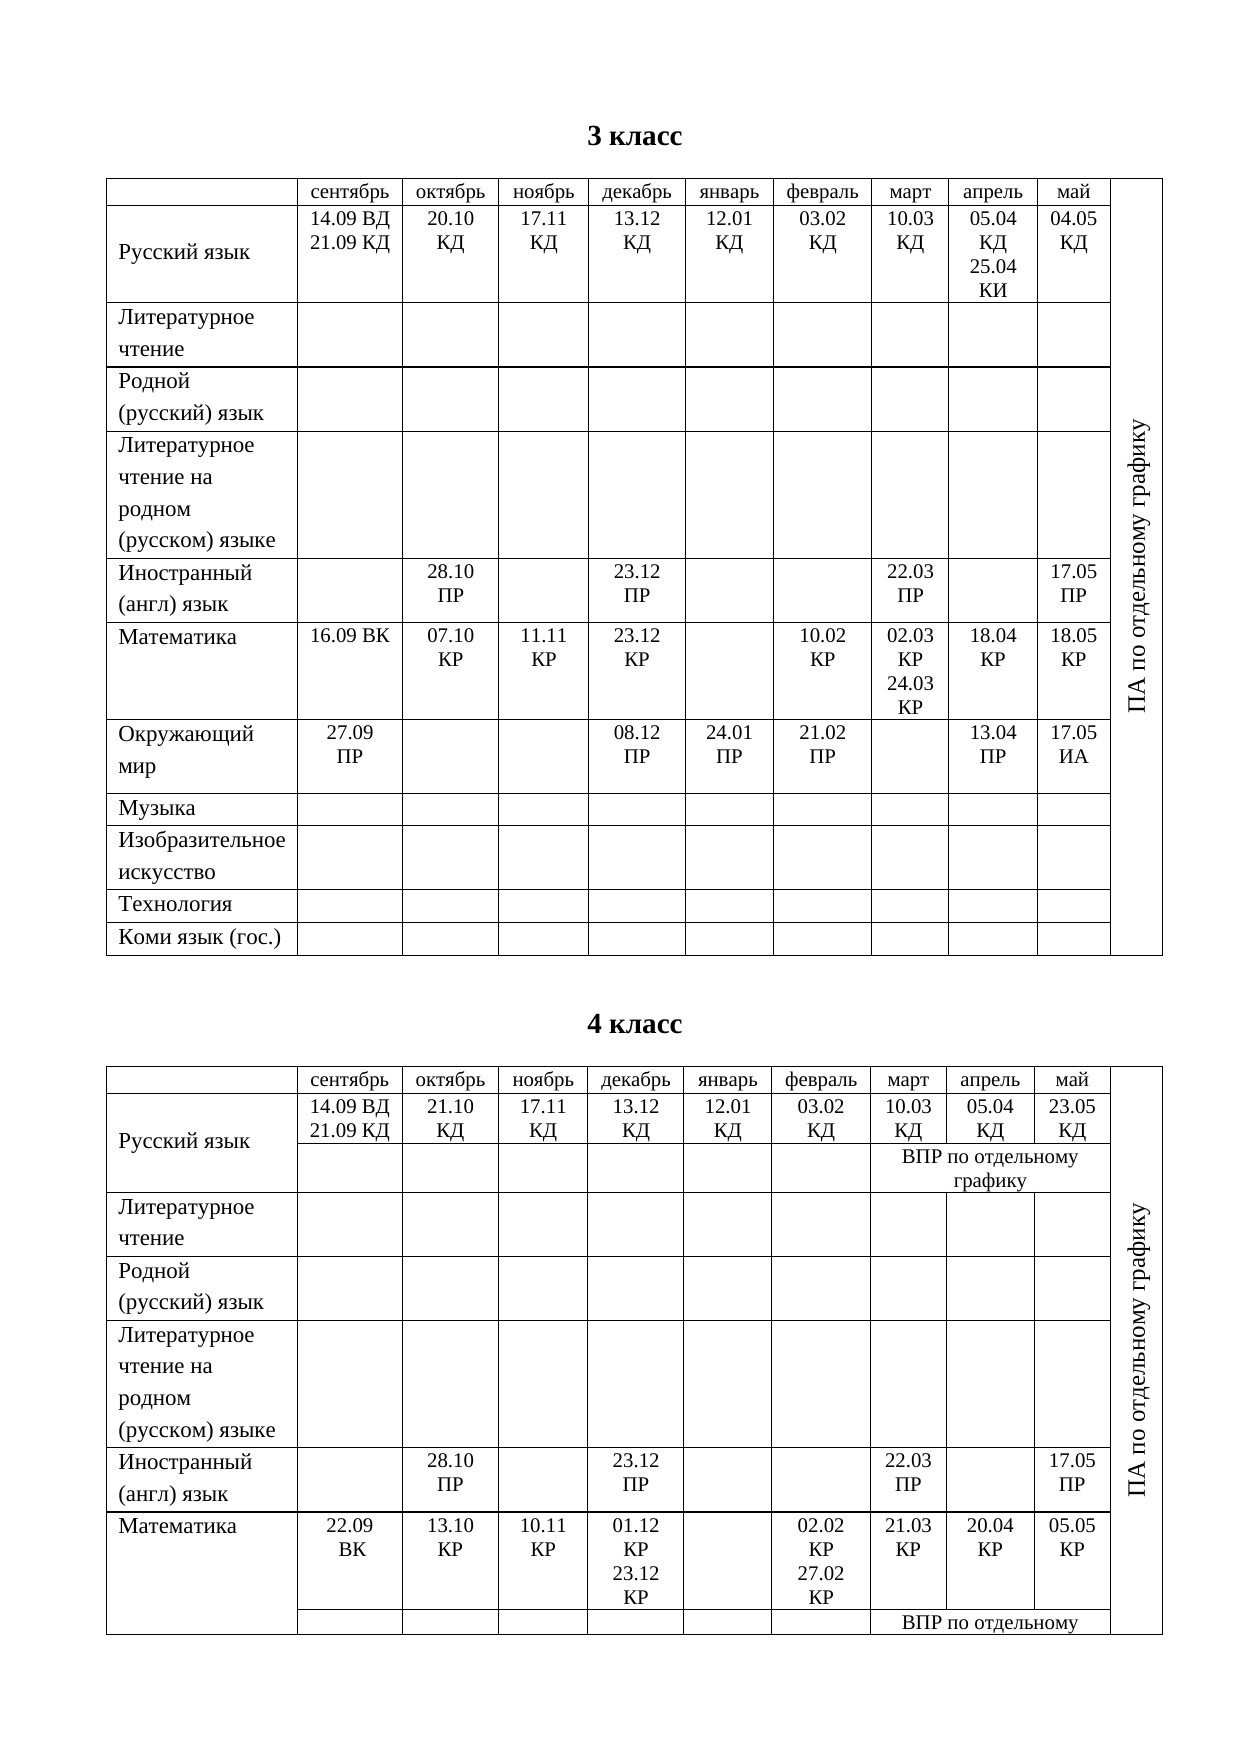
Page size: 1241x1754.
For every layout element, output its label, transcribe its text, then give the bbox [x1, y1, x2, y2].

table_cell 20.04 КР [947, 1513, 1034, 1609]
table_cell [403, 1193, 498, 1256]
table_cell [499, 1610, 587, 1634]
table_cell [772, 1193, 870, 1256]
table_cell [947, 1257, 1034, 1320]
table_cell [298, 923, 402, 954]
table_cell [772, 1321, 870, 1447]
table_cell [872, 890, 948, 922]
table_cell [499, 432, 588, 558]
table_cell [588, 1193, 683, 1256]
table_cell [774, 923, 871, 954]
table_cell [1038, 303, 1110, 366]
table_cell [589, 303, 685, 366]
table_cell 10.03 КД [871, 1094, 946, 1142]
table_cell [686, 368, 773, 431]
table_cell [1038, 923, 1110, 954]
table_cell [403, 720, 498, 792]
table_cell [774, 890, 871, 922]
table_cell [403, 826, 498, 889]
table_cell [403, 1321, 498, 1447]
table_cell [298, 1321, 402, 1447]
table_cell [774, 559, 871, 622]
table_cell 17.05 ПР [1035, 1448, 1110, 1511]
table_cell [588, 1321, 683, 1447]
table_cell [686, 623, 773, 719]
table_cell [684, 1513, 771, 1609]
table_cell [298, 432, 402, 558]
table_cell 13.10 КР [403, 1513, 498, 1609]
table_cell [499, 1144, 587, 1192]
table_cell [298, 890, 402, 922]
table_cell [949, 826, 1037, 889]
table_cell [949, 890, 1037, 922]
table_cell Математика [107, 623, 297, 719]
table_cell [1035, 1193, 1110, 1256]
table_cell Музыка [107, 794, 297, 825]
table_cell 22.03 ПР [872, 559, 948, 622]
table_cell [1038, 826, 1110, 889]
table_cell [499, 1193, 587, 1256]
table_cell [298, 559, 402, 622]
table_cell [949, 303, 1037, 366]
table_cell [774, 303, 871, 366]
table_cell [403, 794, 498, 825]
table_cell 02.03 КР 24.03 КР [872, 623, 948, 719]
table_cell [949, 559, 1037, 622]
table_cell Технология [107, 890, 297, 922]
table_cell 17.05 ИА [1038, 720, 1110, 792]
table_cell 17.11 КД [499, 1094, 587, 1142]
table_cell 10.03 КД [872, 206, 948, 302]
table_cell Русский язык [107, 1094, 297, 1192]
table_cell [772, 1257, 870, 1320]
table_cell 14.09 ВД 21.09 КД [298, 1094, 402, 1142]
table_cell Иностранный (англ) язык [107, 1448, 297, 1511]
table_cell 13.12 КД [589, 206, 685, 302]
table_cell [1038, 890, 1110, 922]
table_header [107, 1067, 297, 1093]
table_cell [499, 559, 588, 622]
table_cell 05.05 КР [1035, 1513, 1110, 1609]
table_cell ВПР по отдельному графику [871, 1144, 1110, 1192]
table_cell [774, 826, 871, 889]
table_cell [499, 368, 588, 431]
table_cell [684, 1321, 771, 1447]
table_cell 03.02 КД [774, 206, 871, 302]
table_header октябрь [403, 179, 498, 205]
table_header март [872, 179, 948, 205]
table_cell 23.12 ПР [588, 1448, 683, 1511]
table_cell [774, 794, 871, 825]
table_cell Родной (русский) язык [107, 368, 297, 431]
table_cell 08.12 ПР [589, 720, 685, 792]
table_header декабрь [588, 1067, 683, 1093]
table_cell [298, 794, 402, 825]
table_cell [589, 432, 685, 558]
table_cell 27.09 ПР [298, 720, 402, 792]
table_cell [499, 826, 588, 889]
table_cell Математика [107, 1513, 297, 1634]
table_cell [684, 1257, 771, 1320]
table_cell 23.12 КР [589, 623, 685, 719]
table_cell 03.02 КД [772, 1094, 870, 1142]
table_cell [403, 1257, 498, 1320]
table_cell Иностранный (англ) язык [107, 559, 297, 622]
table_cell 02.02 КР 27.02 КР [772, 1513, 870, 1609]
table_cell 05.04 КД [947, 1094, 1034, 1142]
table_cell 23.05 КД [1035, 1094, 1110, 1142]
table_cell [298, 1448, 402, 1511]
table_cell [684, 1610, 771, 1634]
table_cell [686, 826, 773, 889]
table_cell [499, 1257, 587, 1320]
table_cell Литературное чтение [107, 1193, 297, 1256]
table_cell [872, 923, 948, 954]
table_cell [298, 1257, 402, 1320]
table_cell 04.05 КД [1038, 206, 1110, 302]
table_cell [772, 1144, 870, 1192]
table_cell [684, 1144, 771, 1192]
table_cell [871, 1610, 1110, 1634]
table_cell [403, 1144, 498, 1192]
table_cell [1038, 432, 1110, 558]
table_cell [774, 432, 871, 558]
table_cell [949, 368, 1037, 431]
table_cell [686, 923, 773, 954]
table_header ПА по отдельному графику [1111, 1067, 1162, 1634]
table_cell 22.03 ПР [871, 1448, 946, 1511]
table_cell [1035, 1321, 1110, 1447]
table_cell [499, 303, 588, 366]
table_header январь [686, 179, 773, 205]
table_cell 10.11 КР [499, 1513, 587, 1609]
table_cell 12.01 КД [686, 206, 773, 302]
table_header сентябрь [298, 179, 402, 205]
table_cell 21.10 КД [403, 1094, 498, 1142]
table_cell [499, 720, 588, 792]
table_cell [686, 303, 773, 366]
table_cell 17.05 ПР [1038, 559, 1110, 622]
table_cell [298, 368, 402, 431]
table_cell [774, 368, 871, 431]
table_header март [871, 1067, 946, 1093]
table_cell Коми язык (гос.) [107, 923, 297, 954]
table_header февраль [774, 179, 871, 205]
table_cell [872, 794, 948, 825]
text 4 класс [118, 1007, 1152, 1040]
table_cell [686, 890, 773, 922]
table_cell [684, 1448, 771, 1511]
table_cell [872, 720, 948, 792]
table_header февраль [772, 1067, 870, 1093]
table_header ноябрь [499, 179, 588, 205]
table_cell [403, 303, 498, 366]
table_cell [686, 559, 773, 622]
table_cell 05.04 КД 25.04 КИ [949, 206, 1037, 302]
table_cell [872, 368, 948, 431]
text 3 класс [118, 118, 1152, 152]
table_cell [403, 923, 498, 954]
table_cell [588, 1610, 683, 1634]
table_cell 14.09 ВД 21.09 КД [298, 206, 402, 302]
table_cell Литературное чтение на родном (русском) языке [107, 432, 297, 558]
table_cell Родной (русский) язык [107, 1257, 297, 1320]
table_cell [772, 1610, 870, 1634]
table_header апрель [949, 179, 1037, 205]
table_cell [589, 368, 685, 431]
table_cell 18.05 КР [1038, 623, 1110, 719]
table_cell [403, 1610, 498, 1634]
table_header октябрь [403, 1067, 498, 1093]
table_header ноябрь [499, 1067, 587, 1093]
table_cell [684, 1193, 771, 1256]
table_cell [298, 1610, 402, 1634]
table_header декабрь [589, 179, 685, 205]
table_cell [872, 826, 948, 889]
table_cell [588, 1257, 683, 1320]
table_cell [686, 794, 773, 825]
table_cell [947, 1448, 1034, 1511]
table_cell [403, 368, 498, 431]
table_cell [949, 794, 1037, 825]
table_cell 07.10 КР [403, 623, 498, 719]
table_cell [499, 794, 588, 825]
table_cell 10.02 КР [774, 623, 871, 719]
table_header [107, 179, 297, 205]
table_cell Изобразительное искусство [107, 826, 297, 889]
table_cell [1038, 794, 1110, 825]
table_cell 01.12 КР 23.12 КР [588, 1513, 683, 1609]
table_cell [499, 1448, 587, 1511]
table_cell Окружающий мир [107, 720, 297, 792]
table_cell 24.01 ПР [686, 720, 773, 792]
table_cell 23.12 ПР [589, 559, 685, 622]
table_cell 13.04 ПР [949, 720, 1037, 792]
table_cell 18.04 КР [949, 623, 1037, 719]
table_cell [403, 890, 498, 922]
table_cell 17.11 КД [499, 206, 588, 302]
table_cell 16.09 ВК [298, 623, 402, 719]
table_cell [1038, 368, 1110, 431]
table_cell [298, 1144, 402, 1192]
table_header май [1038, 179, 1110, 205]
table_cell [298, 826, 402, 889]
table_header май [1035, 1067, 1110, 1093]
table_cell [589, 794, 685, 825]
table_cell 22.09 ВК [298, 1513, 402, 1609]
table_header ПА по отдельному графику [1111, 179, 1162, 954]
table_cell [589, 826, 685, 889]
table_header январь [684, 1067, 771, 1093]
table_cell 20.10 КД [403, 206, 498, 302]
table_cell 21.03 КР [871, 1513, 946, 1609]
table_cell [947, 1321, 1034, 1447]
table_header сентябрь [298, 1067, 402, 1093]
table_cell 28.10 ПР [403, 1448, 498, 1511]
table_cell Русский язык [107, 206, 297, 302]
table_cell 12.01 КД [684, 1094, 771, 1142]
table_cell [871, 1193, 946, 1256]
table_cell Литературное чтение на родном (русском) языке [107, 1321, 297, 1447]
table_cell [499, 1321, 587, 1447]
table_cell [871, 1321, 946, 1447]
table_cell 13.12 КД [588, 1094, 683, 1142]
table_cell [588, 1144, 683, 1192]
table_cell [872, 432, 948, 558]
table_cell 21.02 ПР [774, 720, 871, 792]
table_cell [949, 923, 1037, 954]
table_cell [686, 432, 773, 558]
table_cell Литературное чтение [107, 303, 297, 366]
table_cell [298, 303, 402, 366]
table_cell [589, 890, 685, 922]
table_header апрель [947, 1067, 1034, 1093]
table_cell [298, 1193, 402, 1256]
table_cell [589, 923, 685, 954]
table_cell [949, 432, 1037, 558]
table_cell [872, 303, 948, 366]
table_cell [499, 890, 588, 922]
table_cell [1035, 1257, 1110, 1320]
table_cell [403, 432, 498, 558]
table_cell 28.10 ПР [403, 559, 498, 622]
table_cell 11.11 КР [499, 623, 588, 719]
table_cell [772, 1448, 870, 1511]
table_cell [871, 1257, 946, 1320]
table_cell [499, 923, 588, 954]
table_cell [947, 1193, 1034, 1256]
